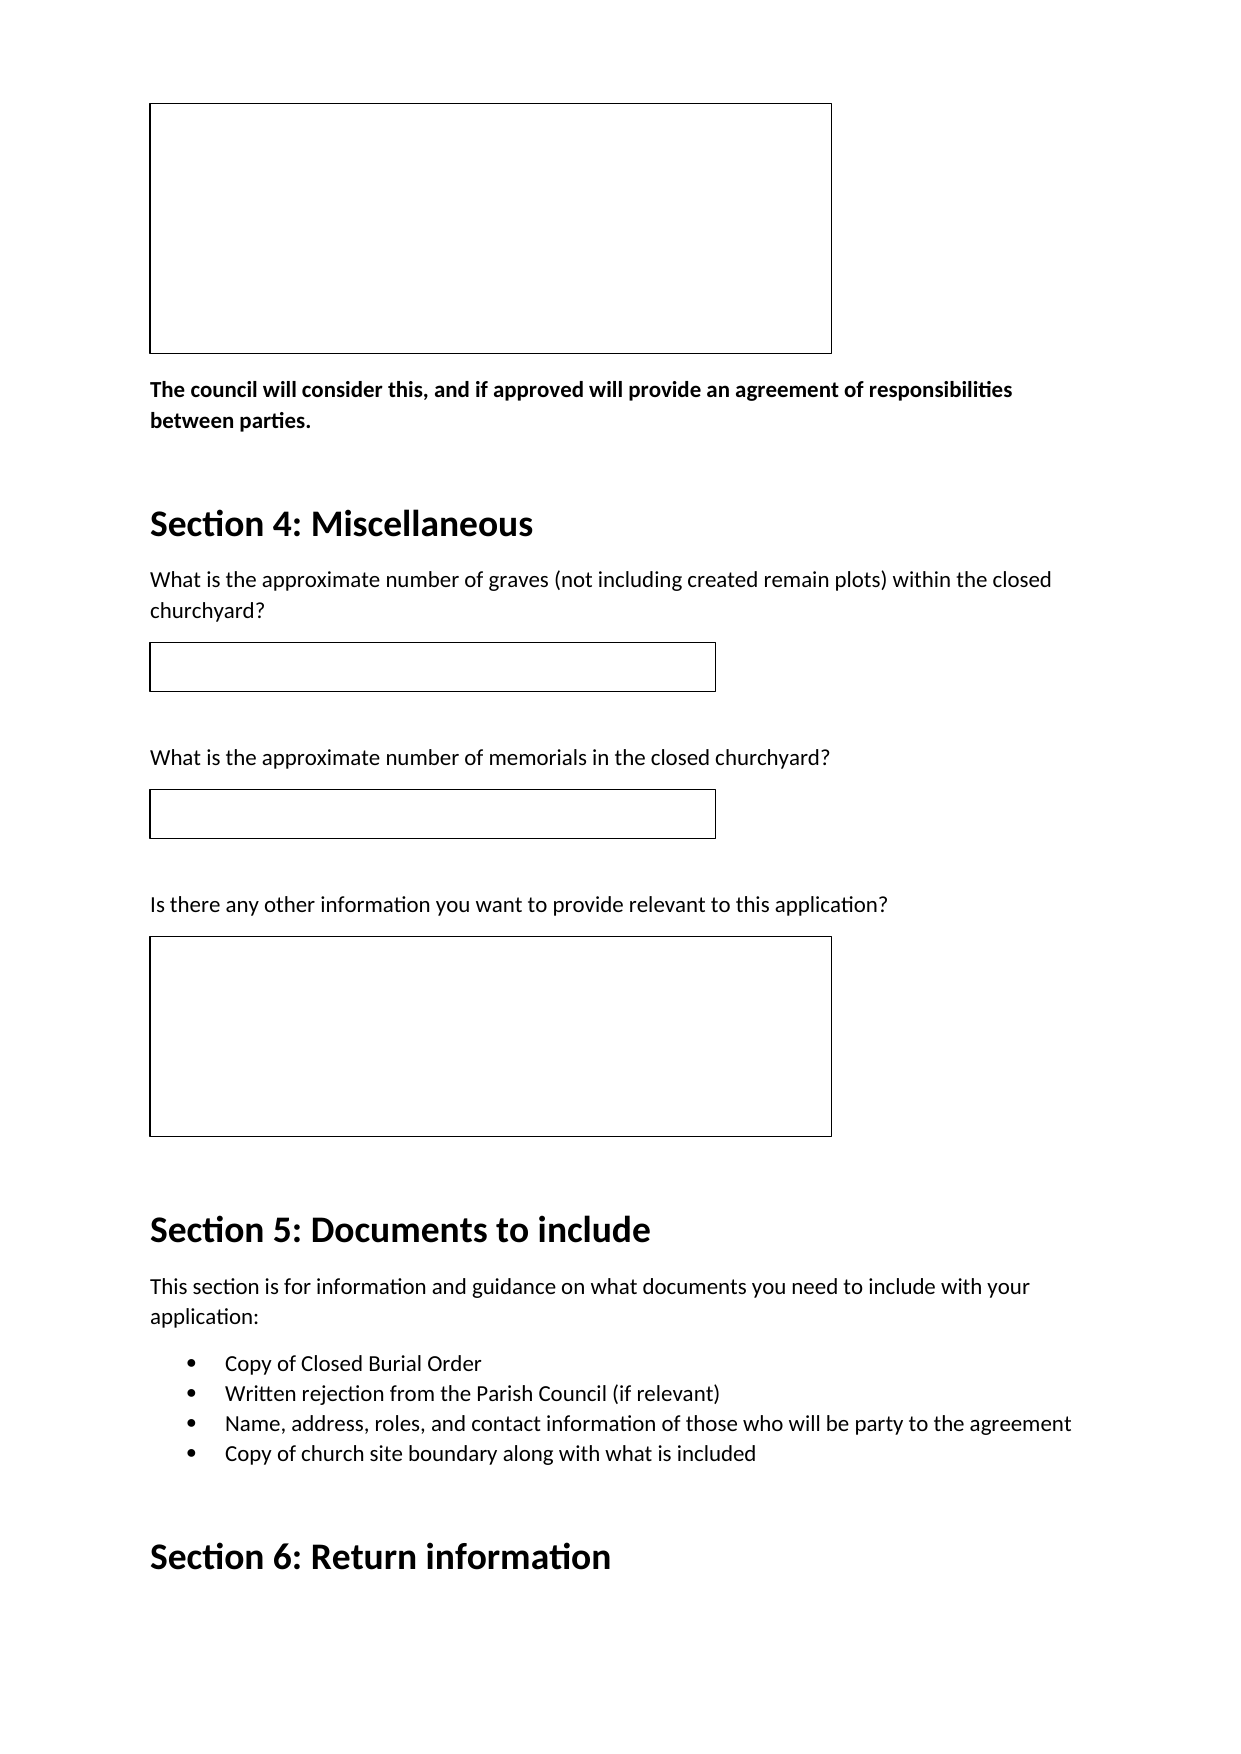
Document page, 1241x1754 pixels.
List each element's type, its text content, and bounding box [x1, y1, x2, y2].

text Is there any other information you want to provide relevant to this application? [150, 890, 1090, 918]
list Copy of church site boundary along with what is included [187, 1439, 1090, 1467]
subtitle Section 4: Miscellaneous [150, 499, 1090, 545]
text The council will consider this, and if approved will provide an agreement of responsibilities between parties. [150, 376, 1090, 434]
text What is the approximate number of graves (not including created remain plots) within the closed churchyard? [150, 566, 1090, 624]
subtitle Section 6: Return information [150, 1533, 1090, 1579]
text What is the approximate number of memorials in the closed churchyard? [150, 743, 1090, 771]
list Written rejection from the Parish Council (if relevant) [187, 1379, 1090, 1407]
list Name, address, roles, and contact information of those who will be party to the agreement [187, 1409, 1090, 1437]
text This section is for information and guidance on what documents you need to include with your application: [150, 1272, 1090, 1330]
list Copy of Closed Burial Order [187, 1349, 1090, 1377]
subtitle Section 5: Documents to include [150, 1206, 1090, 1251]
